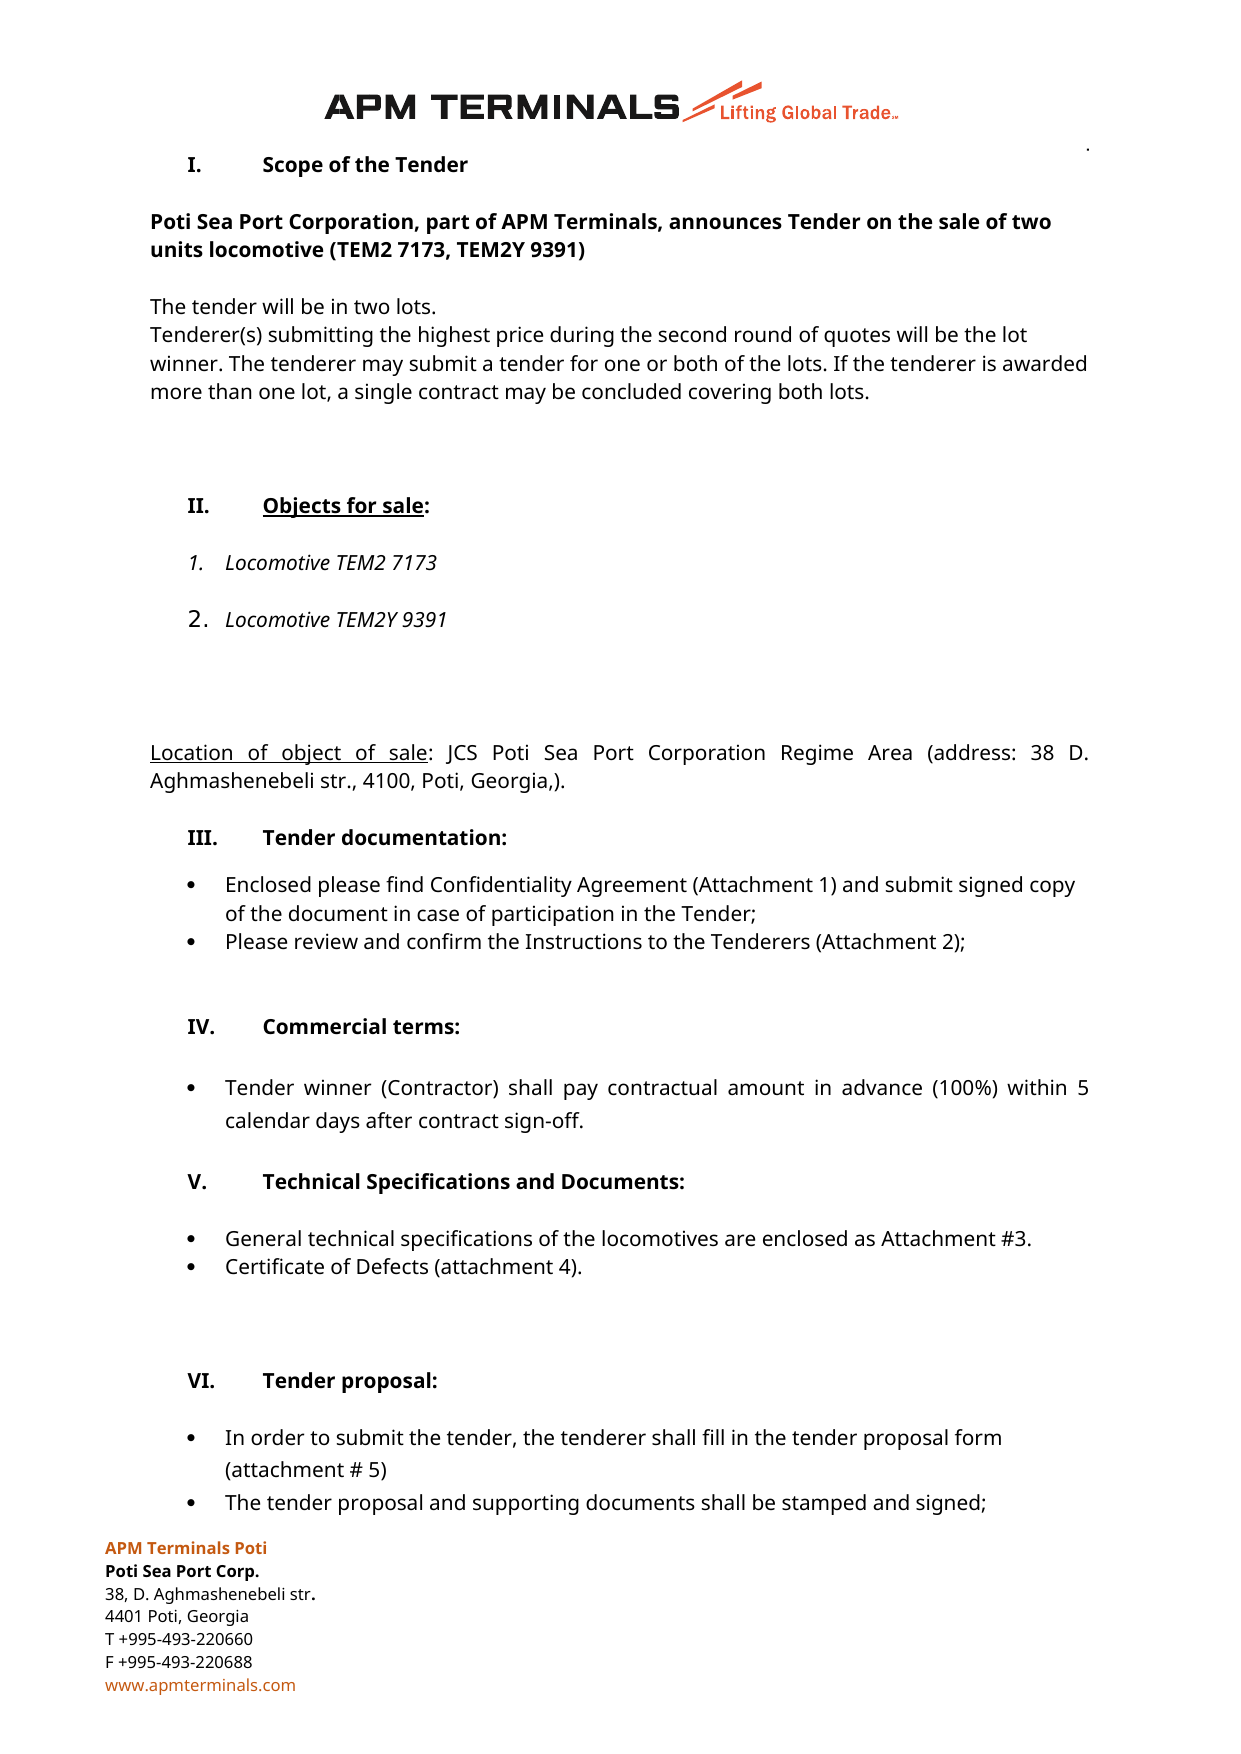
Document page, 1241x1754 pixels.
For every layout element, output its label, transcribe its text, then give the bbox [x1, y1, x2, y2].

list Tender proposal: [187, 1366, 1090, 1394]
list Certificate of Defects (attachment 4). [187, 1252, 1090, 1281]
list Tender documentation: [187, 823, 1090, 851]
text The tender will be in two lots. [150, 292, 1090, 321]
list Locomotive TEM2 7173 [187, 548, 1090, 577]
list Please review and confirm the Instructions to the Tenderers (Attachment 2); [187, 927, 1090, 956]
text Location of object of sale: JCS Poti Sea Port Corporation Regime Area (address: 38 D. Aghmashenebeli str., 4100, Poti, Georgia,). [150, 738, 1090, 794]
list Tender winner (Contractor) shall pay contractual amount in advance (100%) within 5 calendar days after contract sign-off. [187, 1073, 1090, 1134]
list Scope of the Tender [187, 150, 1090, 178]
list Locomotive TEM2Y 9391 [187, 605, 1090, 633]
list General technical specifications of the locomotives are enclosed as Attachment #3. [187, 1224, 1090, 1252]
list In order to submit the tender, the tenderer shall fill in the tender proposal form (attachment # 5) [187, 1423, 1090, 1484]
text Tenderer(s) submitting the highest price during the second round of quotes will be the lot winner. The tenderer may submit a tender for one or both of the lots. If the tenderer is awarded more than one lot, a single contract may be concluded covering both lots. [150, 321, 1090, 406]
list The tender proposal and supporting documents shall be stamped and signed; [187, 1488, 1090, 1517]
list Objects for sale: [187, 491, 1090, 520]
list Technical Specifications and Documents: [187, 1167, 1090, 1196]
list Commercial terms: [187, 1012, 1090, 1041]
text Poti Sea Port Corporation, part of APM Terminals, announces Tender on the sale of two units locomotive (TEM2 7173, TEM2Y 9391) [150, 207, 1090, 264]
list Enclosed please find Confidentiality Agreement (Attachment 1) and submit signed copy of the document in case of participation in the Tender; [187, 870, 1090, 927]
